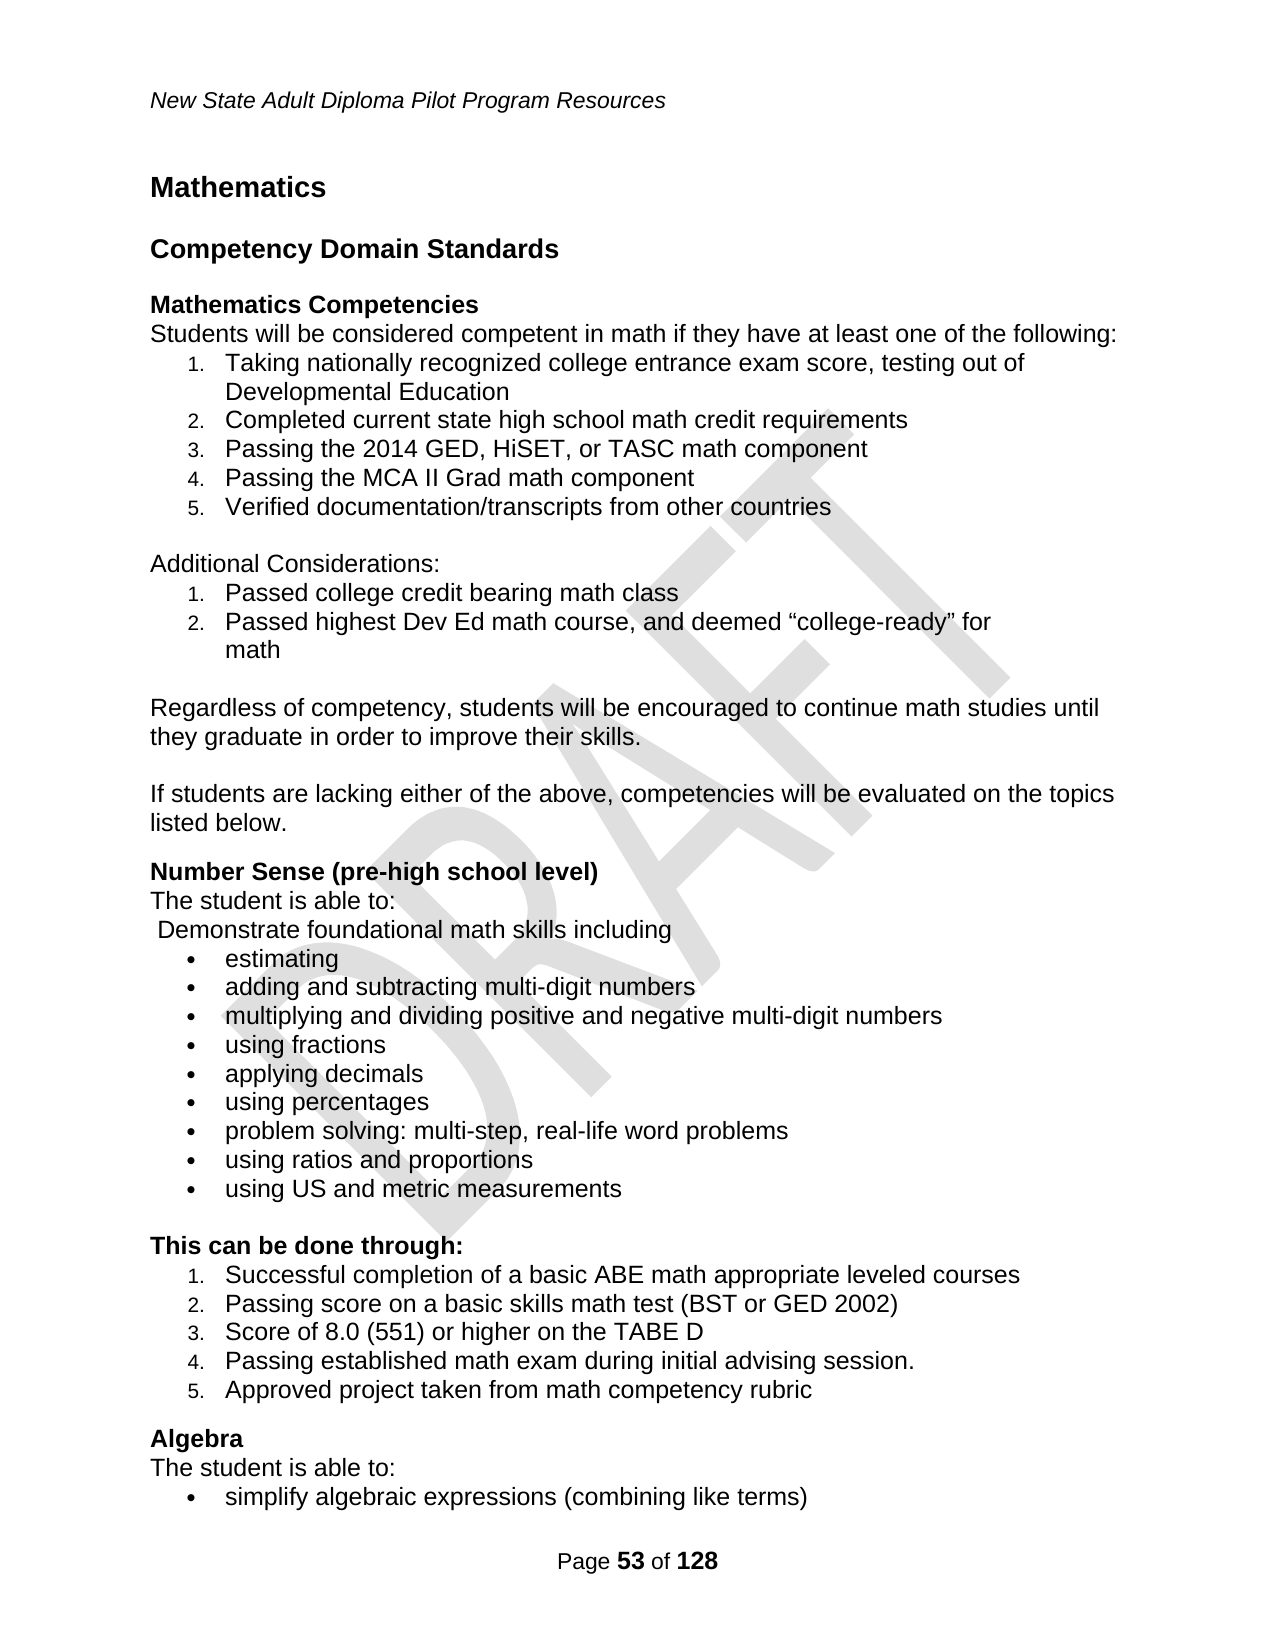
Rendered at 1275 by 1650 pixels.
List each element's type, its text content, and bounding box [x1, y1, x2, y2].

text The student is able to: [150, 886, 1125, 915]
list Approved project taken from math competency rubric [187, 1375, 1050, 1404]
list Passing the 2014 GED, HiSET, or TASC math component [187, 434, 1050, 463]
list simplify algebraic expressions (combining like terms) [187, 1482, 1125, 1511]
text Demonstrate foundational math skills including [150, 915, 1125, 944]
subtitle Algebra [150, 1424, 1125, 1453]
list applying decimals [187, 1059, 1125, 1087]
list Passed highest Dev Ed math course, and deemed “college-ready” for math [187, 607, 1050, 664]
text This can be done through: [150, 1231, 1125, 1260]
list Passing established math exam during initial advising session. [187, 1346, 1050, 1375]
list using ratios and proportions [187, 1145, 1125, 1174]
list adding and subtracting multi-digit numbers [187, 972, 1125, 1001]
list multiplying and dividing positive and negative multi-digit numbers [187, 1001, 1125, 1030]
list Successful completion of a basic ABE math appropriate leveled courses [187, 1260, 1050, 1289]
list using US and metric measurements [187, 1174, 1125, 1202]
list using percentages [187, 1087, 1125, 1116]
subtitle Mathematics Competencies [150, 290, 1125, 319]
text Students will be considered competent in math if they have at least one of the following: [150, 319, 1125, 348]
list problem solving: multi-step, real-life word problems [187, 1116, 1125, 1145]
list Verified documentation/transcripts from other countries [187, 492, 1050, 520]
subtitle Number Sense (pre-high school level) [150, 857, 1125, 886]
text Regardless of competency, students will be encouraged to continue math studies until they graduate in order to improve their skills. [150, 693, 1125, 750]
list Passing the MCA II Grad math component [187, 463, 1050, 492]
list Passed college credit bearing math class [187, 578, 1050, 607]
list Taking nationally recognized college entrance exam score, testing out of Developmental Education [187, 348, 1050, 405]
list estimating [187, 944, 1125, 972]
list Passing score on a basic skills math test (BST or GED 2002) [187, 1289, 1050, 1317]
list Score of 8.0 (551) or higher on the TABE D [187, 1317, 1050, 1346]
list using fractions [187, 1030, 1125, 1059]
subtitle Mathematics [150, 170, 1125, 203]
list Completed current state high school math credit requirements [187, 405, 1050, 434]
text If students are lacking either of the above, competencies will be evaluated on the topics listed below. [150, 779, 1125, 837]
text The student is able to: [150, 1453, 1125, 1482]
subtitle Competency Domain Standards [150, 233, 1125, 265]
text Additional Considerations: [150, 549, 1125, 578]
